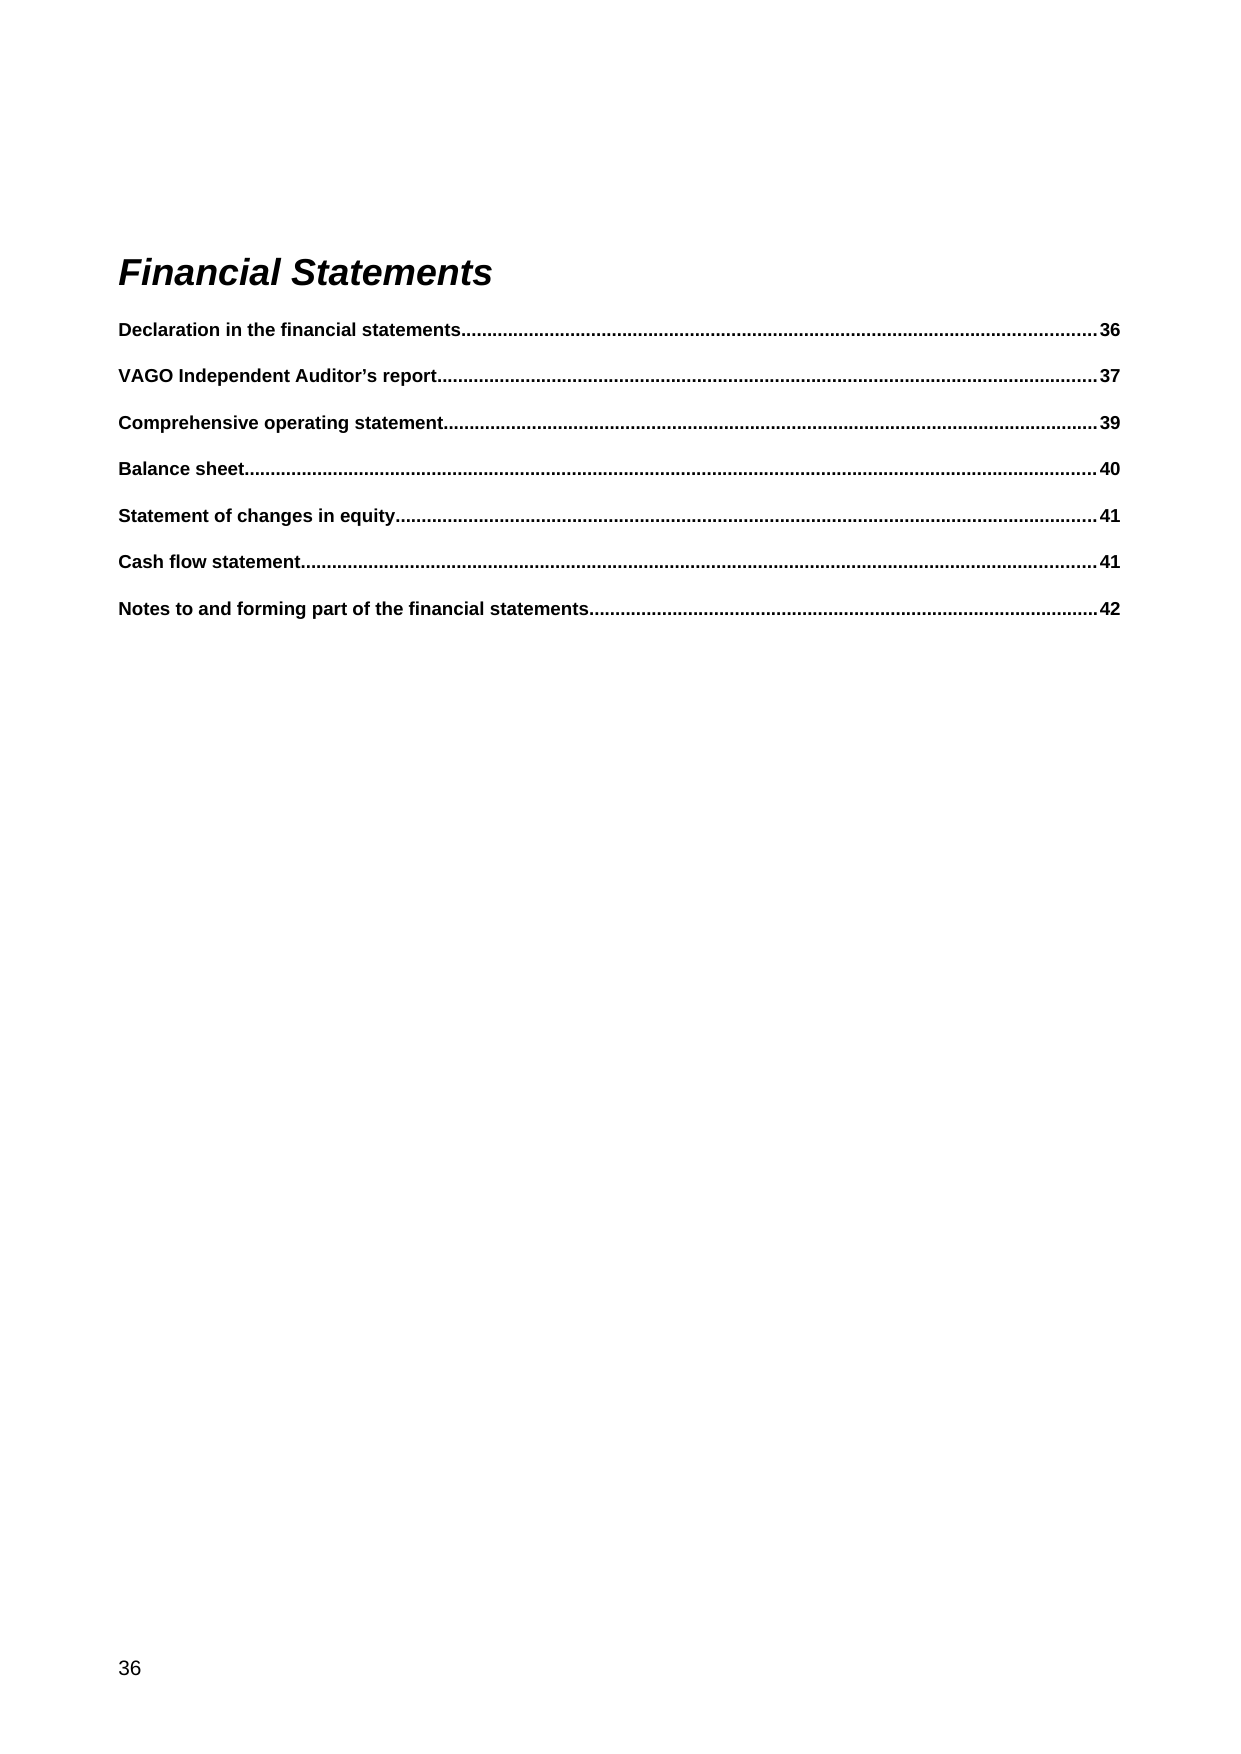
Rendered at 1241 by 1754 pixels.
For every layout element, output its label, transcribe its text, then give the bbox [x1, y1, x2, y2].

text Notes to and forming part of the financial statements 42 [118, 598, 1122, 619]
text Statement of changes in equity 41 [118, 505, 1122, 526]
text VAGO Independent Auditor’s report 37 [118, 365, 1122, 387]
text Declaration in the financial statements 36 [118, 318, 1122, 340]
text Comprehensive operating statement 39 [118, 412, 1122, 433]
text Balance sheet 40 [118, 458, 1122, 480]
text Financial Statements [118, 250, 1122, 293]
text Cash flow statement 41 [118, 551, 1122, 573]
